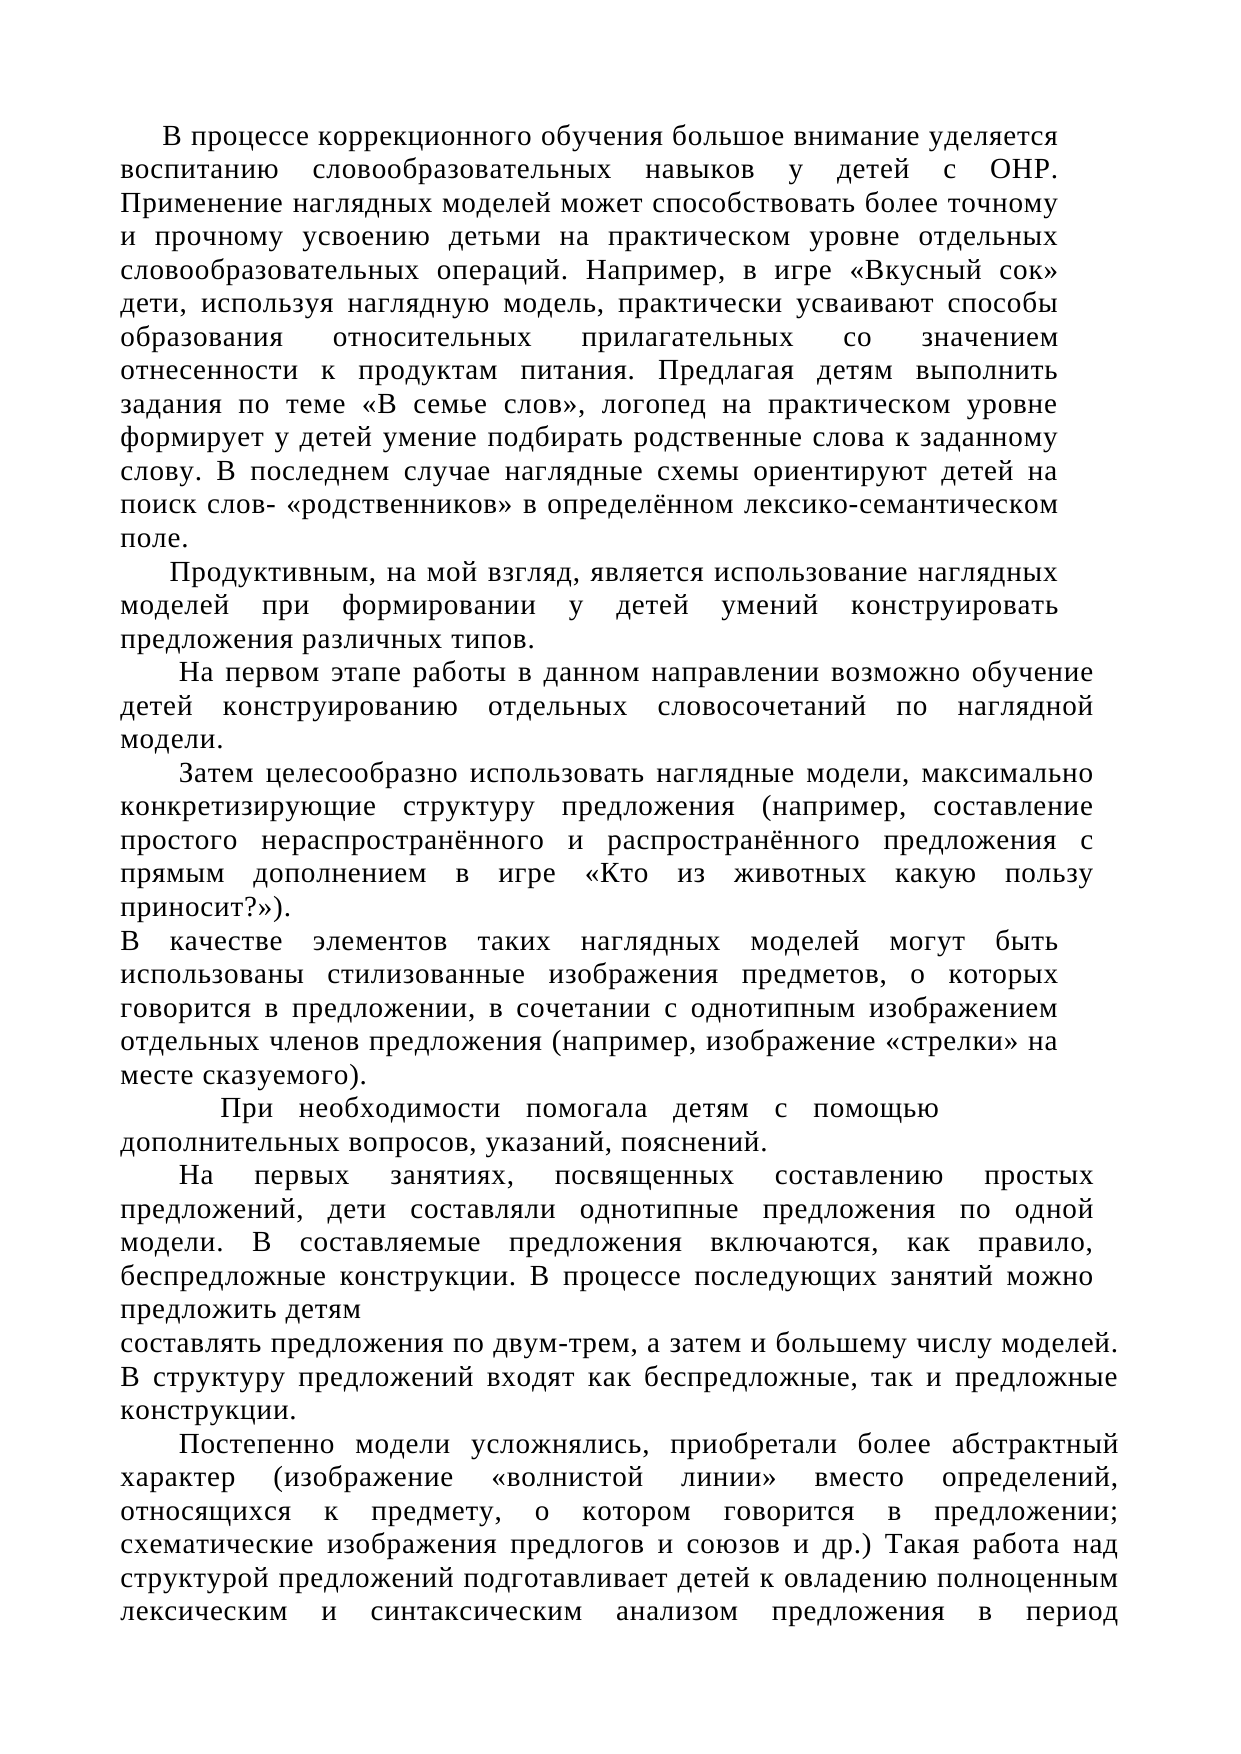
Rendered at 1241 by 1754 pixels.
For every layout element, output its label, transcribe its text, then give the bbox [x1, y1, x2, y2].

text В качестве элементов таких наглядных моделей могут быть использованы стилизованные изображения предметов, о которых говорится в предложении, в сочетании с однотипным изображением отдельных членов предложения (например, изображение «стрелки» на месте сказуемого). [120, 923, 1059, 1091]
text На первом этапе работы в данном направлении возможно обучение детей конструированию отдельных словосочетаний по наглядной модели. [120, 655, 1095, 755]
text составлять предложения по двум-трем, а затем и большему числу моделей. В структуру предложений входят как беспредложные, так и предложные конструкции. [120, 1326, 1120, 1426]
text В процессе коррекционного обучения большое внимание уделяется воспитанию словообразовательных навыков у детей с ОНР. Применение наглядных моделей может способствовать более точному и прочному усвоению детьми на практическом уровне отдельных словообразовательных операций. Например, в игре «Вкусный сок» дети, используя наглядную модель, практически усваивают способы образования относительных прилагательных со значением отнесенности к продуктам питания. Предлагая детям выполнить задания по теме «В семье слов», логопед на практическом уровне формирует у детей умение подбирать родственные слова к заданному слову. В последнем случае наглядные схемы ориентируют детей на поиск слов- «родственников» в определённом лексико-семантическом поле. [120, 118, 1059, 554]
text Продуктивным, на мой взгляд, является использование наглядных моделей при формировании у детей умений конструировать предложения различных типов. [120, 554, 1059, 655]
text На первых занятиях, посвященных составлению простых предложений, дети составляли однотипные предложения по одной модели. В составляемые предложения включаются, как правило, беспредложные конструкции. В процессе последующих занятий можно предложить детям [120, 1158, 1095, 1326]
text Затем целесообразно использовать наглядные модели, максимально конкретизирующие структуру предложения (например, составление простого нераспространённого и распространённого предложения с прямым дополнением в игре «Кто из животных какую пользу приносит?»). [120, 755, 1095, 923]
text При необходимости помогала детям с помощью дополнительных вопросов, указаний, пояснений. [120, 1091, 941, 1158]
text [120, 1426, 1120, 1627]
